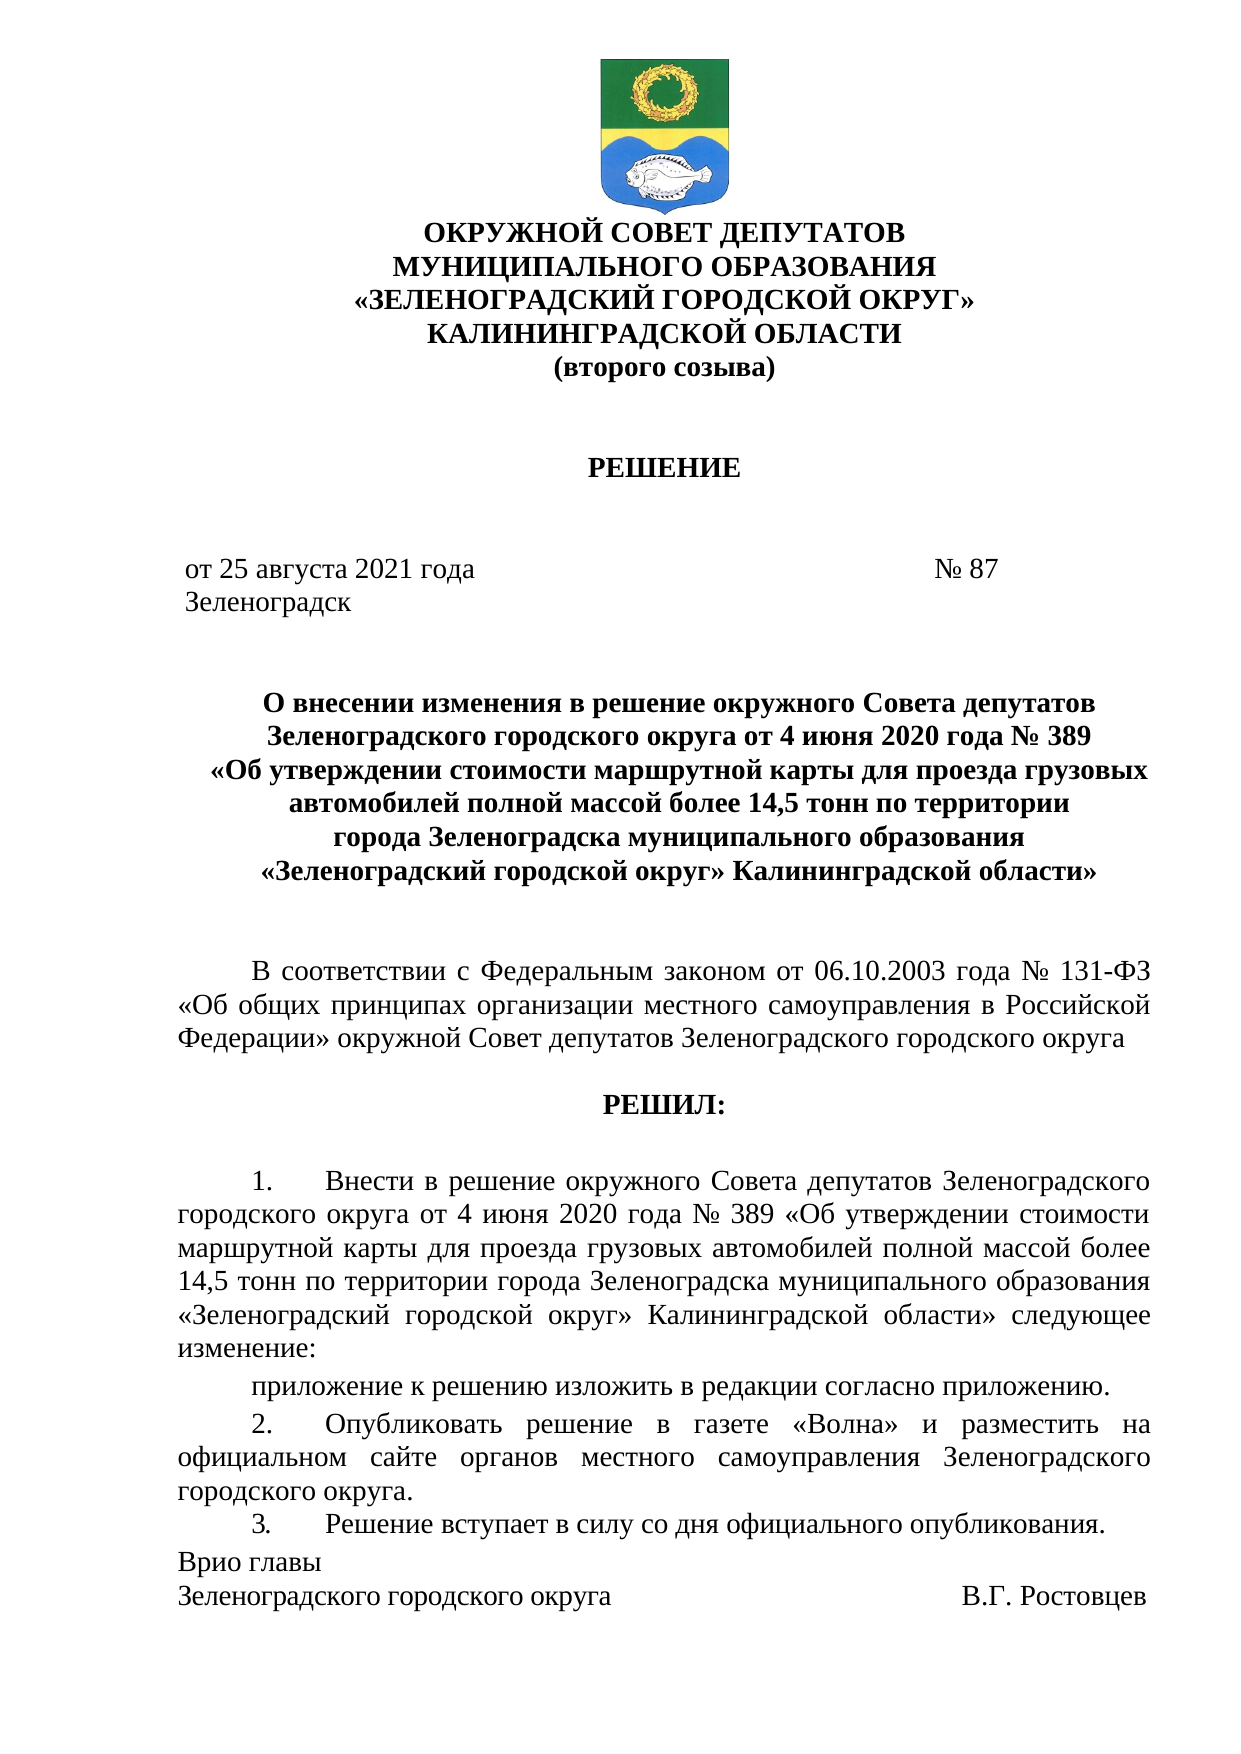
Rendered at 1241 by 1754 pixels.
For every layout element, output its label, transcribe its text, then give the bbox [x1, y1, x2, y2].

text «Об утверждении стоимости маршрутной карты для проезда грузовых автомобилей полной массой более 14,5 тонн по территории [177, 752, 1181, 819]
text В соответствии с Федеральным законом от 06.10.2003 года № 131-ФЗ «Об общих принципах организации местного самоуправления в Российской Федерации» окружной Совет депутатов Зеленоградского городского округа [177, 953, 1152, 1054]
picture [599, 59, 730, 216]
list Решение вступает в силу со дня официального опубликования. [177, 1507, 1151, 1540]
text (второго созыва) [177, 349, 1152, 383]
list Внести в решение окружного Совета депутатов Зеленоградского городского округа от 4 июня 2020 года № 389 «Об утверждении стоимости маршрутной карты для проезда грузовых автомобилей полной массой более 14,5 тонн по территории города Зеленоградска муниципального образования «Зеленоградский городской округ» Калининградской области» следующее изменение: [177, 1163, 1151, 1364]
text РЕШИЛ: [177, 1087, 1152, 1121]
text Зеленоградского городского округа В.Г. Ростовцев [177, 1578, 1151, 1611]
text МУНИЦИПАЛЬНОГО ОБРАЗОВАНИЯ [177, 249, 1152, 282]
text КАЛИНИНГРАДСКОЙ ОБЛАСТИ [177, 316, 1152, 349]
text «Зеленоградский городской округ» Калининградской области» [177, 853, 1181, 886]
text приложение к решению изложить в редакции согласно приложению. [177, 1368, 1151, 1402]
text от 25 августа 2021 года № 87 [177, 551, 1152, 584]
text РЕШЕНИЕ [177, 450, 1152, 484]
list Опубликовать решение в газете «Волна» и разместить на официальном сайте органов местного самоуправления Зеленоградского городского округа. [177, 1406, 1152, 1507]
text города Зеленоградска муниципального образования [177, 819, 1181, 853]
text ОКРУЖНОЙ СОВЕТ ДЕПУТАТОВ [177, 215, 1152, 249]
text О внесении изменения в решение окружного Совета депутатов Зеленоградского городского округа от 4 июня 2020 года № 389 [177, 685, 1181, 752]
text «ЗЕЛЕНОГРАДСКИЙ ГОРОДСКОЙ ОКРУГ» [177, 282, 1152, 316]
text Врио главы [177, 1544, 1151, 1578]
text Зеленоградск [177, 584, 1152, 618]
